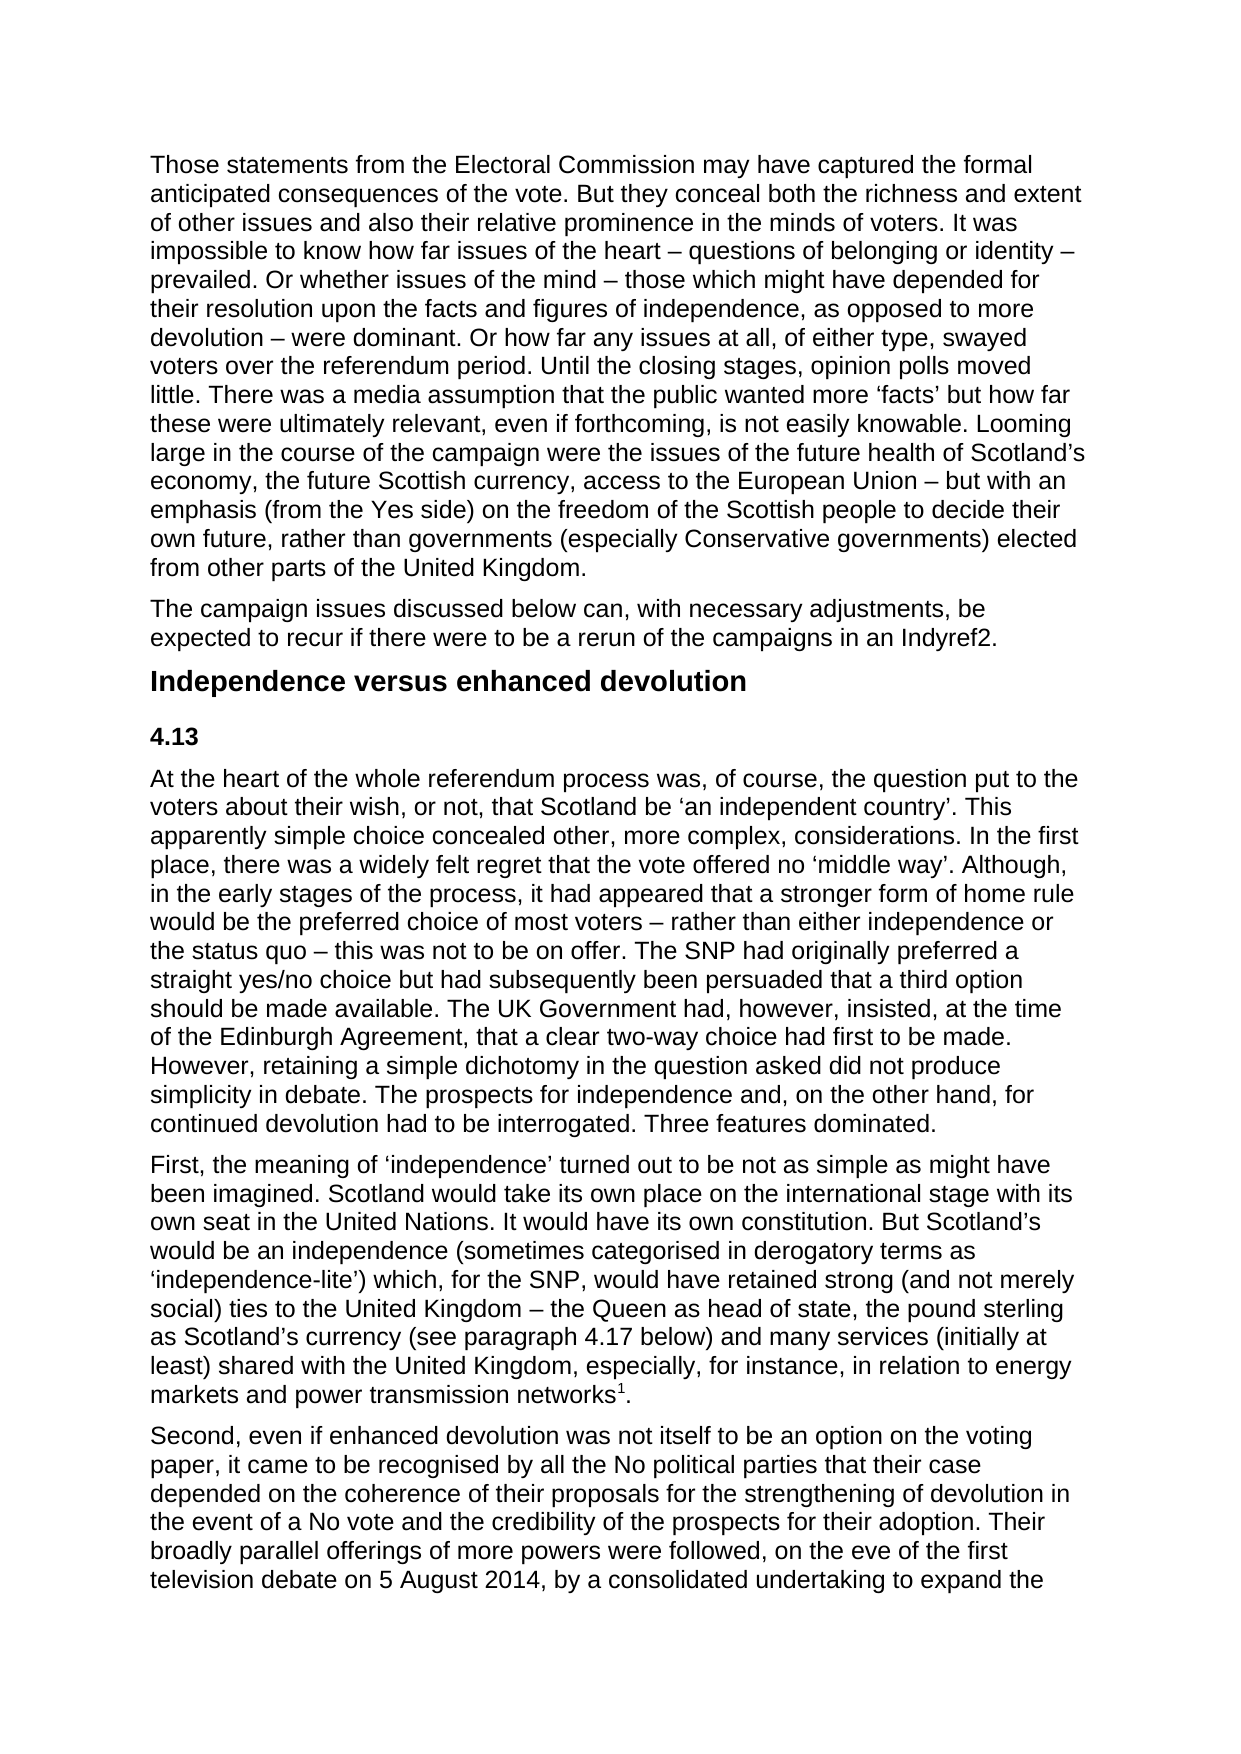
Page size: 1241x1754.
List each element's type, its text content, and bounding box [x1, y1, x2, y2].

text Those statements from the Electoral Commission may have captured the formal anticipated consequences of the vote. But they conceal both the richness and extent of other issues and also their relative prominence in the minds of voters. It was impossible to know how far issues of the heart – questions of belonging or identity – prevailed. Or whether issues of the mind – those which might have depended for their resolution upon the facts and figures of independence, as opposed to more devolution – were dominant. Or how far any issues at all, of either type, swayed voters over the referendum period. Until the closing stages, opinion polls moved little. There was a media assumption that the public wanted more ‘facts’ but how far these were ultimately relevant, even if forthcoming, is not easily knowable. Looming large in the course of the campaign were the issues of the future health of Scotland’s economy, the future Scottish currency, access to the European Union – but with an emphasis (from the Yes side) on the freedom of the Scottish people to decide their own future, rather than governments (especially Conservative governments) elected from other parts of the United Kingdom. [150, 150, 1090, 581]
text Independence versus enhanced devolution [150, 664, 1090, 697]
text At the heart of the whole referendum process was, of course, the question put to the voters about their wish, or not, that Scotland be ‘an independent country’. This apparently simple choice concealed other, more complex, considerations. In the first place, there was a widely felt regret that the vote offered no ‘middle way’. Although, in the early stages of the process, it had appeared that a stronger form of home rule would be the preferred choice of most voters – rather than either independence or the status quo – this was not to be on offer. The SNP had originally preferred a straight yes/no choice but had subsequently been persuaded that a third option should be made available. The UK Government had, however, insisted, at the time of the Edinburgh Agreement, that a clear two-way choice had first to be made. However, retaining a simple dichotomy in the question asked did not produce simplicity in debate. The prospects for independence and, on the other hand, for continued devolution had to be interrogated. Three features dominated. [150, 763, 1090, 1137]
text The campaign issues discussed below can, with necessary adjustments, be expected to recur if there were to be a rerun of the campaigns in an Indyref2. [150, 594, 1090, 651]
text 4.13 [150, 722, 1090, 751]
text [150, 1421, 1090, 1593]
text First, the meaning of ‘independence’ turned out to be not as simple as might have been imagined. Scotland would take its own place on the international stage with its own seat in the United Nations. It would have its own constitution. But Scotland’s would be an independence (sometimes categorised in derogatory terms as ‘independence-lite’) which, for the SNP, would have retained strong (and not merely social) ties to the United Kingdom – the Queen as head of state, the pound sterling as Scotland’s currency (see paragraph 4.17 below) and many services (initially at least) shared with the United Kingdom, especially, for instance, in relation to energy markets and power transmission networks1. [150, 1150, 1090, 1408]
